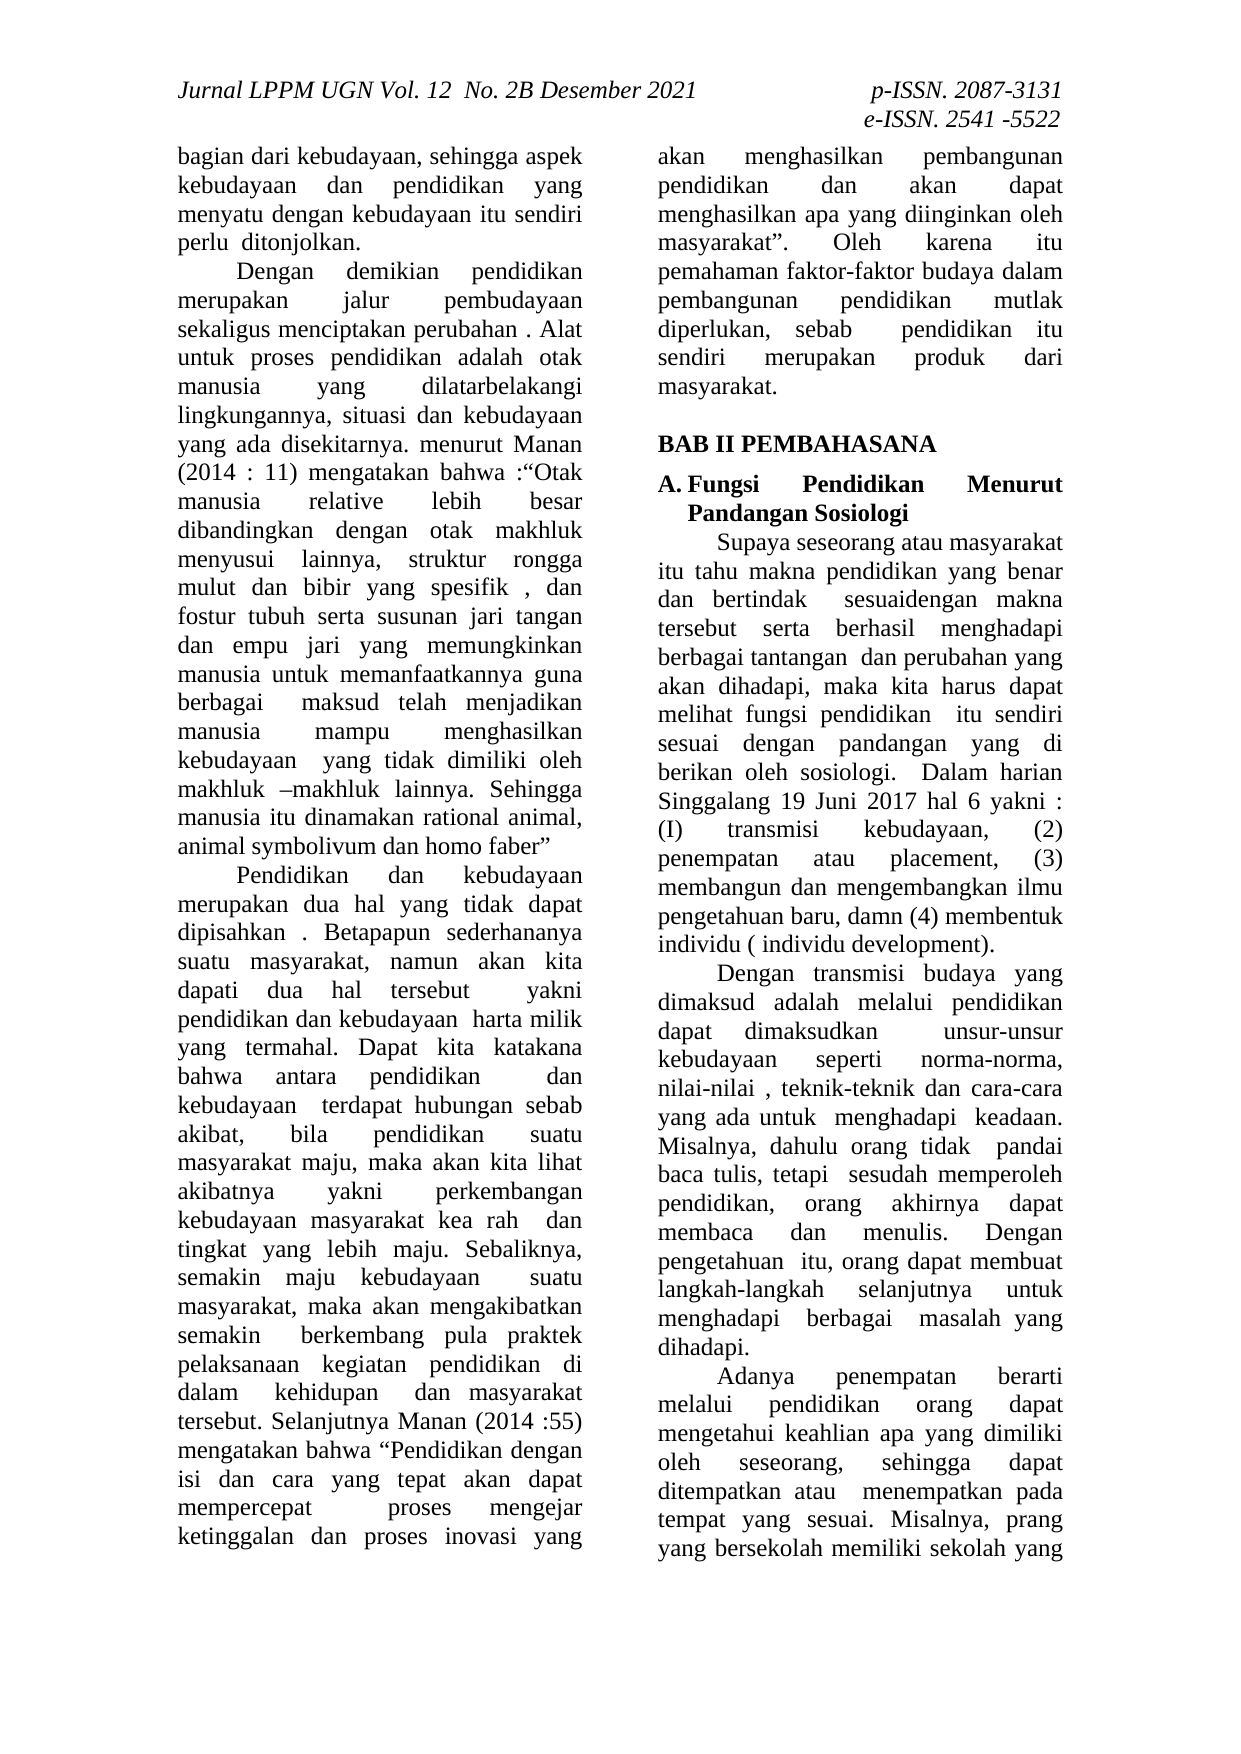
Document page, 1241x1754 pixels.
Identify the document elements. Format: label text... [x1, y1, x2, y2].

text Pendidikan dan kebudayaan merupakan dua hal yang tidak dapat dipisahkan . Betapapun sederhananya suatu masyarakat, namun akan kita dapati dua hal tersebut yakni pendidikan dan kebudayaan harta milik yang termahal. Dapat kita katakana bahwa antara pendidikan dan kebudayaan terdapat hubungan sebab akibat, bila pendidikan suatu masyarakat maju, maka akan kita lihat akibatnya yakni perkembangan kebudayaan masyarakat kea rah dan tingkat yang lebih maju. Sebaliknya, semakin maju kebudayaan suatu masyarakat, maka akan mengakibatkan semakin berkembang pula praktek pelaksanaan kegiatan pendidikan di dalam kehidupan dan masyarakat tersebut. Selanjutnya Manan (2014 :55) mengatakan bahwa “Pendidikan dengan isi dan cara yang tepat akan dapat mempercepat proses mengejar ketinggalan dan proses inovasi yang akan menghasilkan pembangunan pendidikan dan akan dapat menghasilkan apa yang diinginkan oleh masyarakat”. Oleh karena itu pemahaman faktor-faktor budaya dalam pembangunan pendidikan mutlak diperlukan, sebab pendidikan itu sendiri merupakan produk dari masyarakat. [658, 141, 1063, 400]
list Fungsi Pendidikan Menurut Pandangan Sosiologi [658, 469, 1063, 527]
text Dengan demikian pendidikan merupakan jalur pembudayaan sekaligus menciptakan perubahan . Alat untuk proses pendidikan adalah otak manusia yang dilatarbelakangi lingkungannya, situasi dan kebudayaan yang ada disekitarnya. menurut Manan (2014 : 11) mengatakan bahwa :“Otak manusia relative lebih besar dibandingkan dengan otak makhluk menyusui lainnya, struktur rongga mulut dan bibir yang spesifik , dan fostur tubuh serta susunan jari tangan dan empu jari yang memungkinkan manusia untuk memanfaatkannya guna berbagai maksud telah menjadikan manusia mampu menghasilkan kebudayaan yang tidak dimiliki oleh makhluk –makhluk lainnya. Sehingga manusia itu dinamakan rational animal, animal symbolivum dan homo faber” [177, 256, 583, 860]
text BAB II PEMBAHASANA [658, 429, 1063, 457]
text Supaya seseorang atau masyarakat itu tahu makna pendidikan yang benar dan bertindak sesuaidengan makna tersebut serta berhasil menghadapi berbagai tantangan dan perubahan yang akan dihadapi, maka kita harus dapat melihat fungsi pendidikan itu sendiri sesuai dengan pandangan yang di berikan oleh sosiologi. Dalam harian Singgalang 19 Juni 2017 hal 6 yakni : (I) transmisi kebudayaan, (2) penempatan atau placement, (3) membangun dan mengembangkan ilmu pengetahuan baru, damn (4) membentuk individu ( individu development). [658, 527, 1063, 958]
text Pendidikan dan kebudayaan merupakan dua hal yang tidak dapat dipisahkan . Betapapun sederhananya suatu masyarakat, namun akan kita dapati dua hal tersebut yakni pendidikan dan kebudayaan harta milik yang termahal. Dapat kita katakana bahwa antara pendidikan dan kebudayaan terdapat hubungan sebab akibat, bila pendidikan suatu masyarakat maju, maka akan kita lihat akibatnya yakni perkembangan kebudayaan masyarakat kea rah dan tingkat yang lebih maju. Sebaliknya, semakin maju kebudayaan suatu masyarakat, maka akan mengakibatkan semakin berkembang pula praktek pelaksanaan kegiatan pendidikan di dalam kehidupan dan masyarakat tersebut. Selanjutnya Manan (2014 :55) mengatakan bahwa “Pendidikan dengan isi dan cara yang tepat akan dapat mempercepat proses mengejar ketinggalan dan proses inovasi yang akan menghasilkan pembangunan pendidikan dan akan dapat menghasilkan apa yang diinginkan oleh masyarakat”. Oleh karena itu pemahaman faktor-faktor budaya dalam pembangunan pendidikan mutlak diperlukan, sebab pendidikan itu sendiri merupakan produk dari masyarakat. [177, 860, 583, 1550]
text Dengan transmisi budaya yang dimaksud adalah melalui pendidikan dapat dimaksudkan unsur-unsur kebudayaan seperti norma-norma, nilai-nilai , teknik-teknik dan cara-cara yang ada untuk menghadapi keadaan. Misalnya, dahulu orang tidak pandai baca tulis, tetapi sesudah memperoleh pendidikan, orang akhirnya dapat membaca dan menulis. Dengan pengetahuan itu, orang dapat membuat langkah-langkah selanjutnya untuk menghadapi berbagai masalah yang dihadapi. [658, 958, 1063, 1361]
